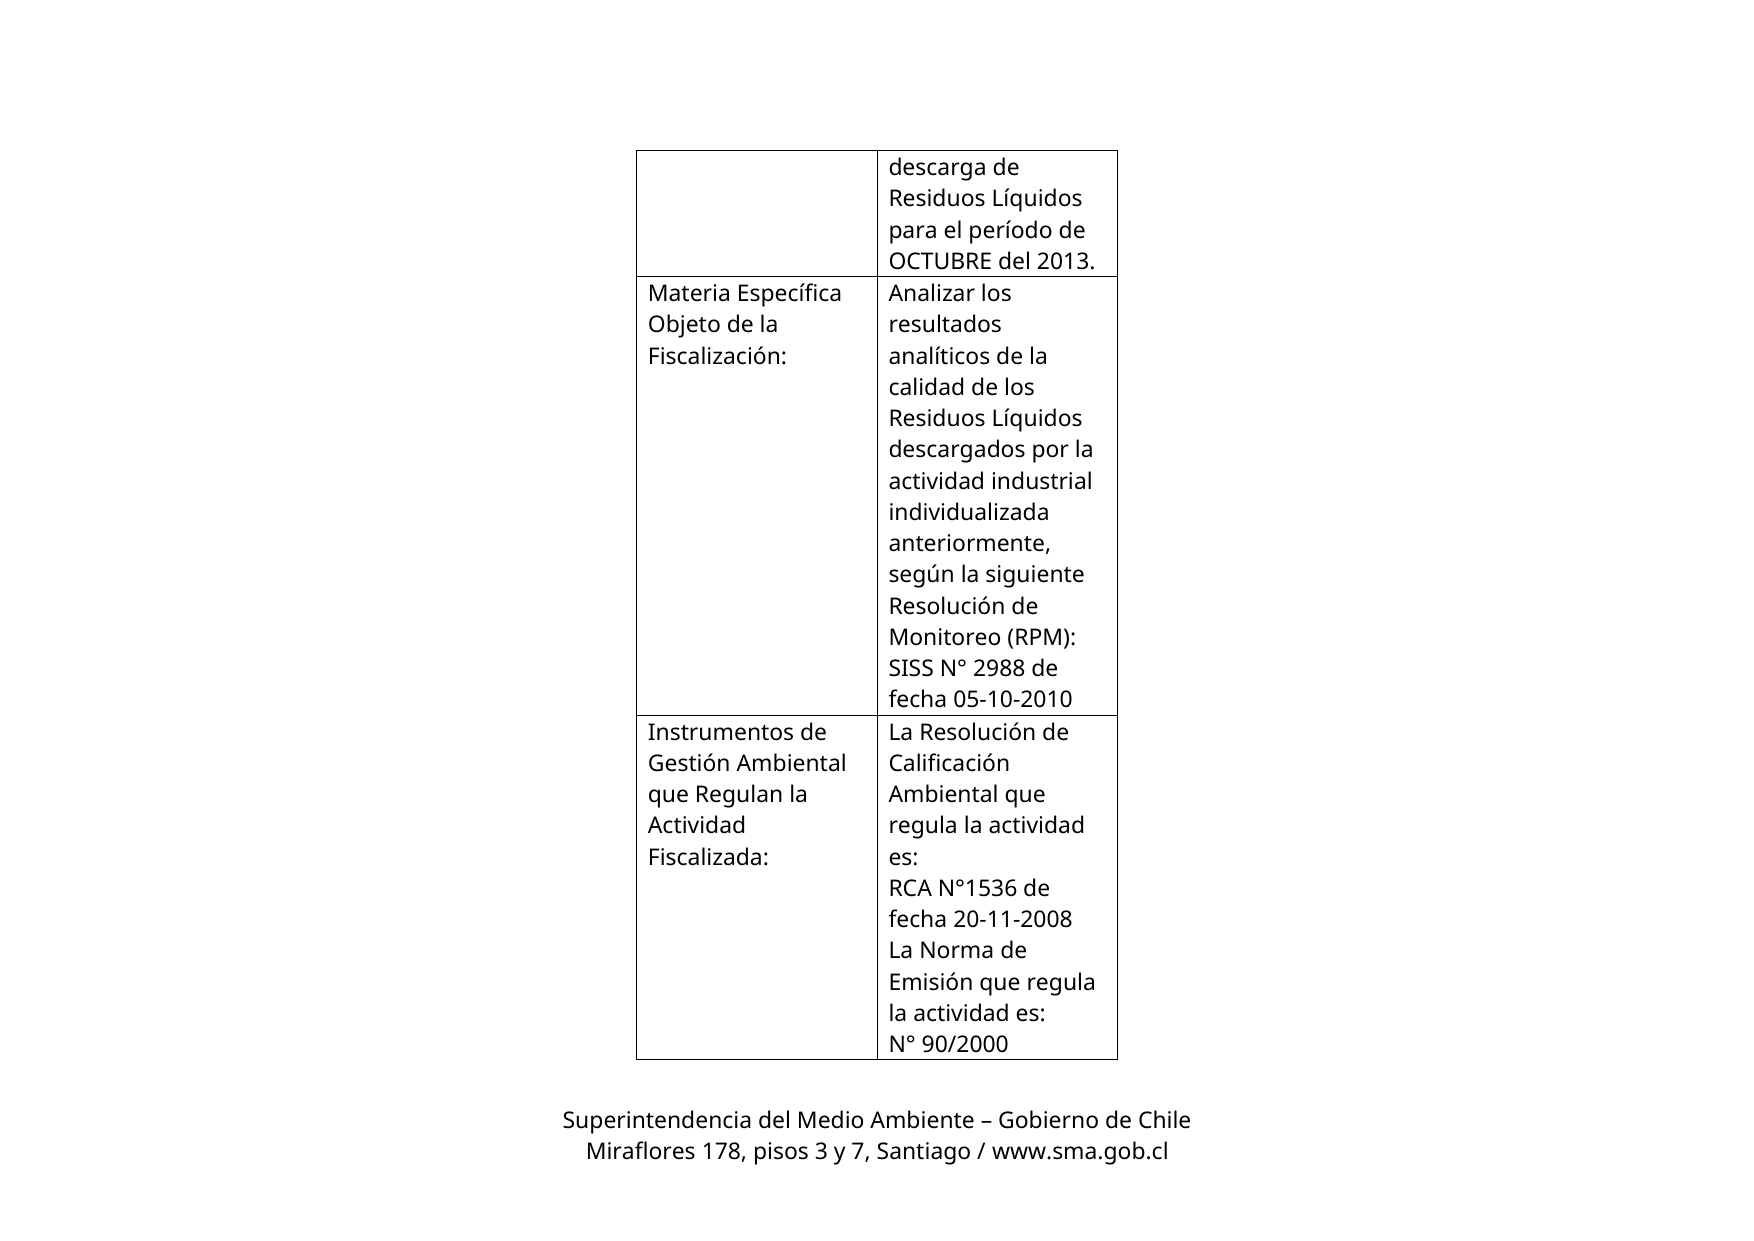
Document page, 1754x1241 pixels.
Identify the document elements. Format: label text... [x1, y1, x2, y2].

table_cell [878, 716, 1117, 1059]
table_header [637, 151, 877, 276]
table_cell Analizar los resultados analíticos de la calidad de los Residuos Líquidos descargados por la actividad industrial individualizada anteriormente, según la siguiente Resolución de Monitoreo (RPM): SISS N° 2988 de fecha 05-10-2010 [878, 277, 1117, 714]
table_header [878, 151, 1117, 276]
table_cell Materia Específica Objeto de la Fiscalización: [637, 277, 877, 714]
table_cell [637, 716, 877, 1059]
